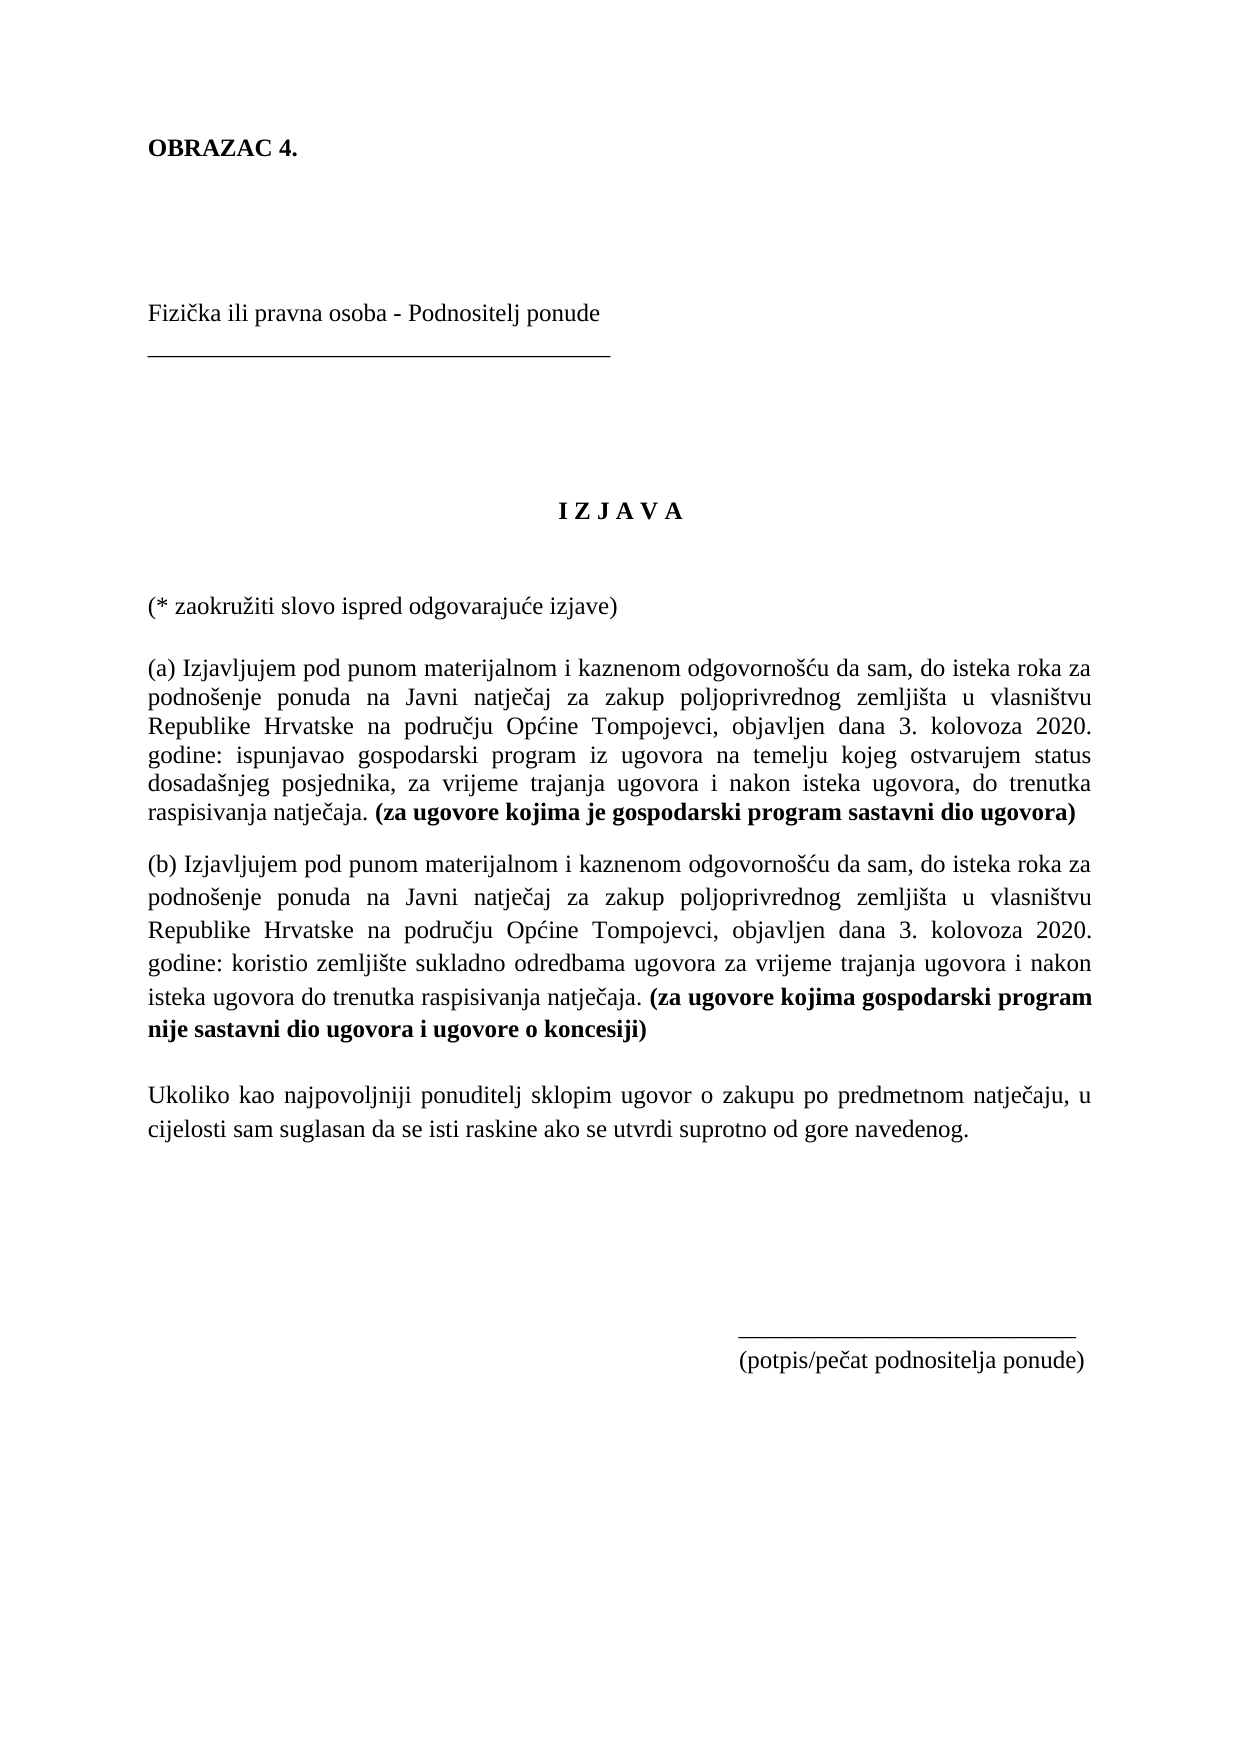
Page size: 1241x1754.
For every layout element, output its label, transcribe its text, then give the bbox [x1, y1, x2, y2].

text (b) Izjavljujem pod punom materijalnom i kaznenom odgovornošću da sam, do isteka roka za podnošenje ponuda na Javni natječaj za zakup poljoprivrednog zemljišta u vlasništvu Republike Hrvatske na području Općine Tompojevci, objavljen dana 3. kolovoza 2020. godine: koristio zemljište sukladno odredbama ugovora za vrijeme trajanja ugovora i nakon isteka ugovora do trenutka raspisivanja natječaja. (za ugovore kojima gospodarski program nije sastavni dio ugovora i ugovore o koncesiji) [148, 849, 1092, 1043]
text (potpis/pečat podnositelja ponude) [738, 1345, 1092, 1373]
text _____________________________________ [148, 331, 1092, 360]
text (a) Izjavljujem pod punom materijalnom i kaznenom odgovornošću da sam, do isteka roka za podnošenje ponuda na Javni natječaj za zakup poljoprivrednog zemljišta u vlasništvu Republike Hrvatske na području Općine Tompojevci, objavljen dana 3. kolovoza 2020. godine: ispunjavao gospodarski program iz ugovora na temelju kojeg ostvarujem status dosadašnjeg posjednika, za vrijeme trajanja ugovora i nakon isteka ugovora, do trenutka raspisivanja natječaja. (za ugovore kojima je gospodarski program sastavni dio ugovora) [148, 653, 1092, 826]
text Ukoliko kao najpovoljniji ponuditelj sklopim ugovor o zakupu po predmetnom natječaju, u cijelosti sam suglasan da se isti raskine ako se utvrdi suprotno od gore navedenog. [148, 1081, 1092, 1142]
text I Z J A V A [148, 496, 1092, 525]
text OBRAZAC 4. [148, 133, 1092, 162]
text ___________________________ [738, 1312, 1092, 1341]
text (* zaokružiti slovo ispred odgovarajuće izjave) [148, 591, 1092, 620]
text Fizička ili pravna osoba - Podnositelj ponude [148, 298, 1092, 327]
